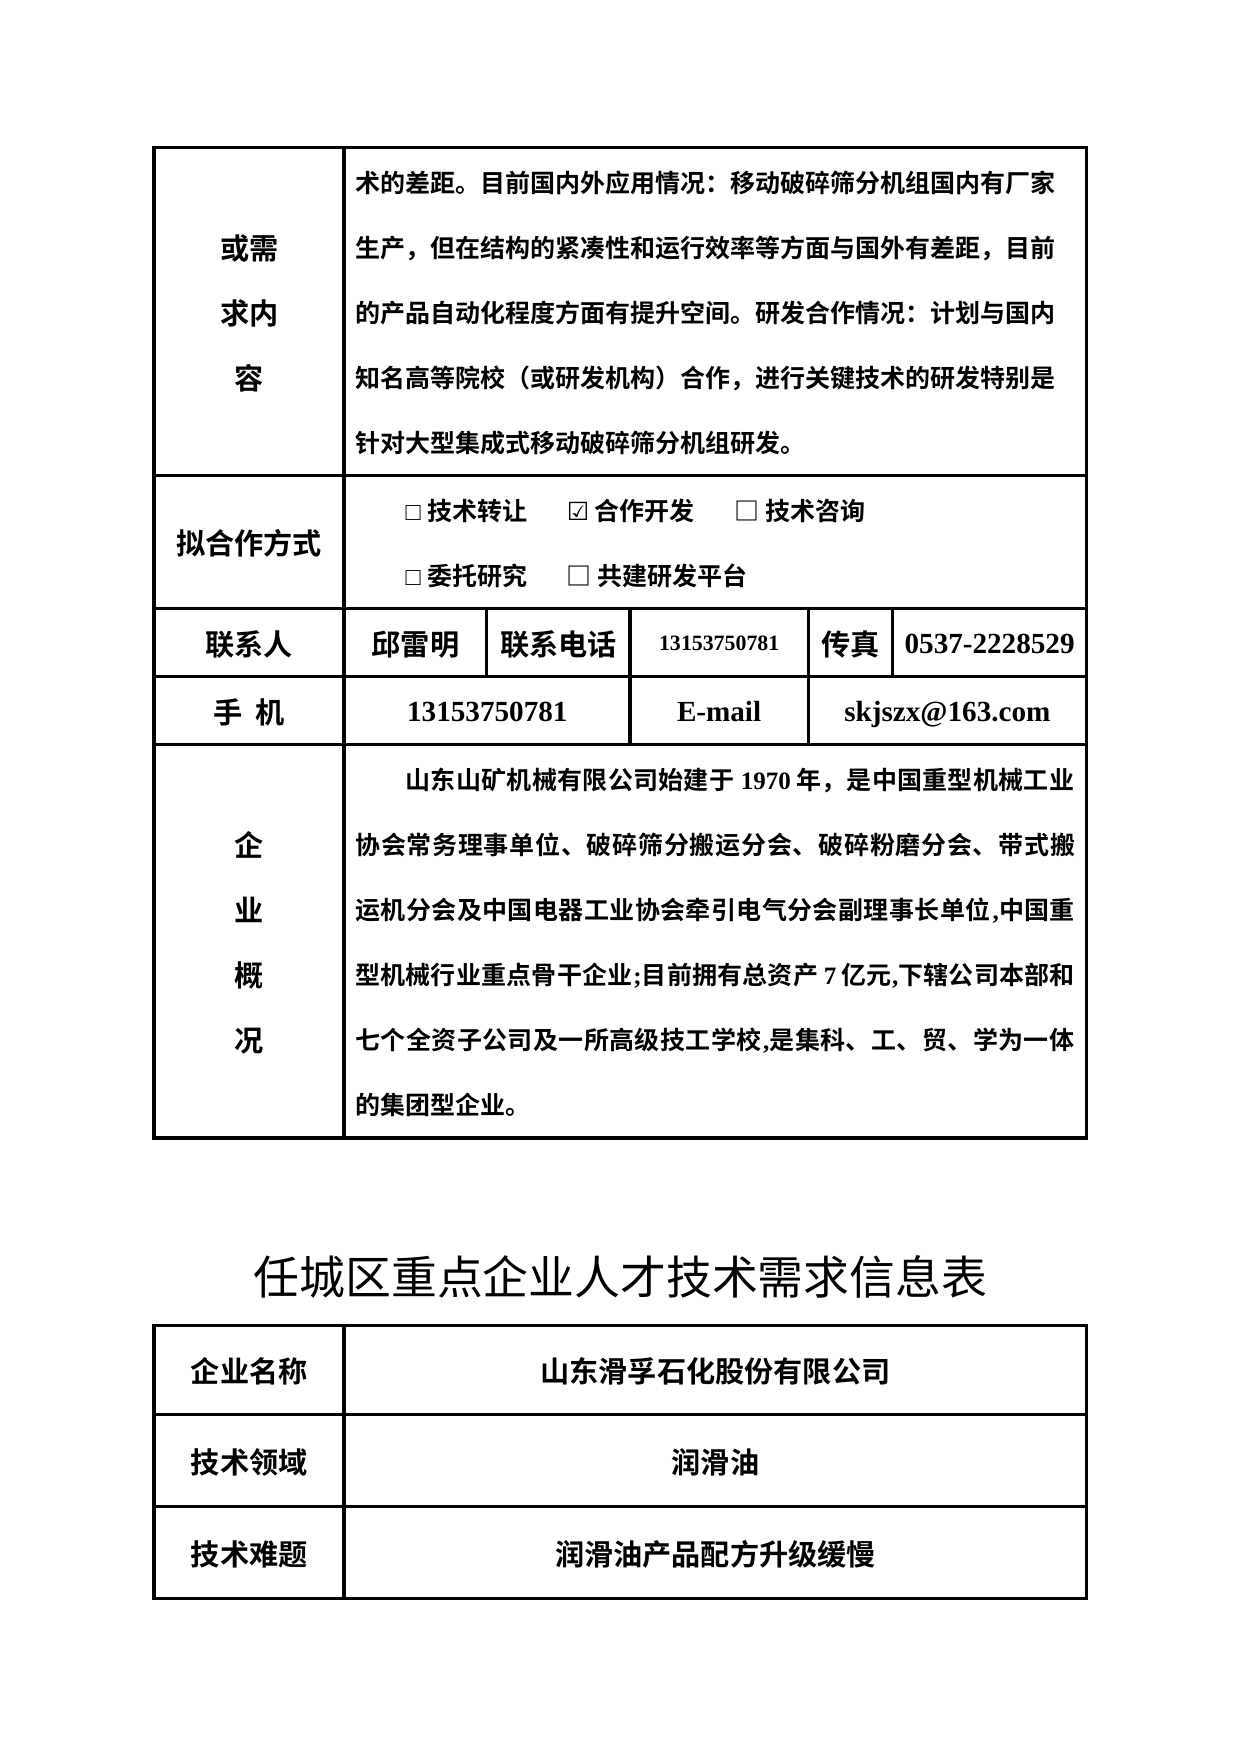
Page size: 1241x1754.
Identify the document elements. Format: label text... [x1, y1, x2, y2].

table_cell 联系电话 [488, 610, 628, 675]
table_cell 企 业 概 况 [156, 746, 342, 1136]
table_header 山东滑孚石化股份有限公司 [346, 1327, 1085, 1413]
table_cell 联系人 [156, 610, 342, 675]
table_cell 13153750781 [632, 610, 807, 675]
table_cell 邱雷明 [346, 610, 485, 675]
table_cell 传真 [810, 610, 891, 675]
table_header 企业名称 [156, 1327, 342, 1413]
table_cell 润滑油产品配方升级缓慢 [346, 1508, 1085, 1597]
table_cell 润滑油 [346, 1416, 1085, 1505]
table_cell 拟合作方式 [156, 477, 342, 607]
table_cell 技术难题 （需求）名称 [156, 1508, 342, 1597]
table_cell 手 机 [156, 678, 342, 743]
table_cell 技术领域 [156, 1416, 342, 1505]
text 任城区重点企业人才技术需求信息表 [187, 1241, 1053, 1307]
table_cell 技术 难题 或需 求内 容 [156, 149, 342, 474]
table_cell 山东山矿机械有限公司始建于1970年，是中国重型机械工业协会常务理事单位、破碎筛分搬运分会、破碎粉磨分会、带式搬运机分会及中国电器工业协会牵引电气分会副理事长单位,中国重型机械行业重点骨干企业;目前拥有总资产7亿元,下辖公司本部和七个全资子公司及一所高级技工学校,是集科、工、贸、学为一体的集团型企业。 [346, 746, 1085, 1136]
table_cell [346, 149, 1085, 474]
table_cell 13153750781 [346, 678, 628, 743]
table_cell 0537-2228529 [894, 610, 1085, 675]
table_cell E-mail [632, 678, 807, 743]
table_cell skjszx@163.com [810, 678, 1085, 743]
table_cell □ 技术转让 ☑ 合作开发 □ 技术咨询 □ 委托研究 □ 共建研发平台 [346, 477, 1085, 607]
